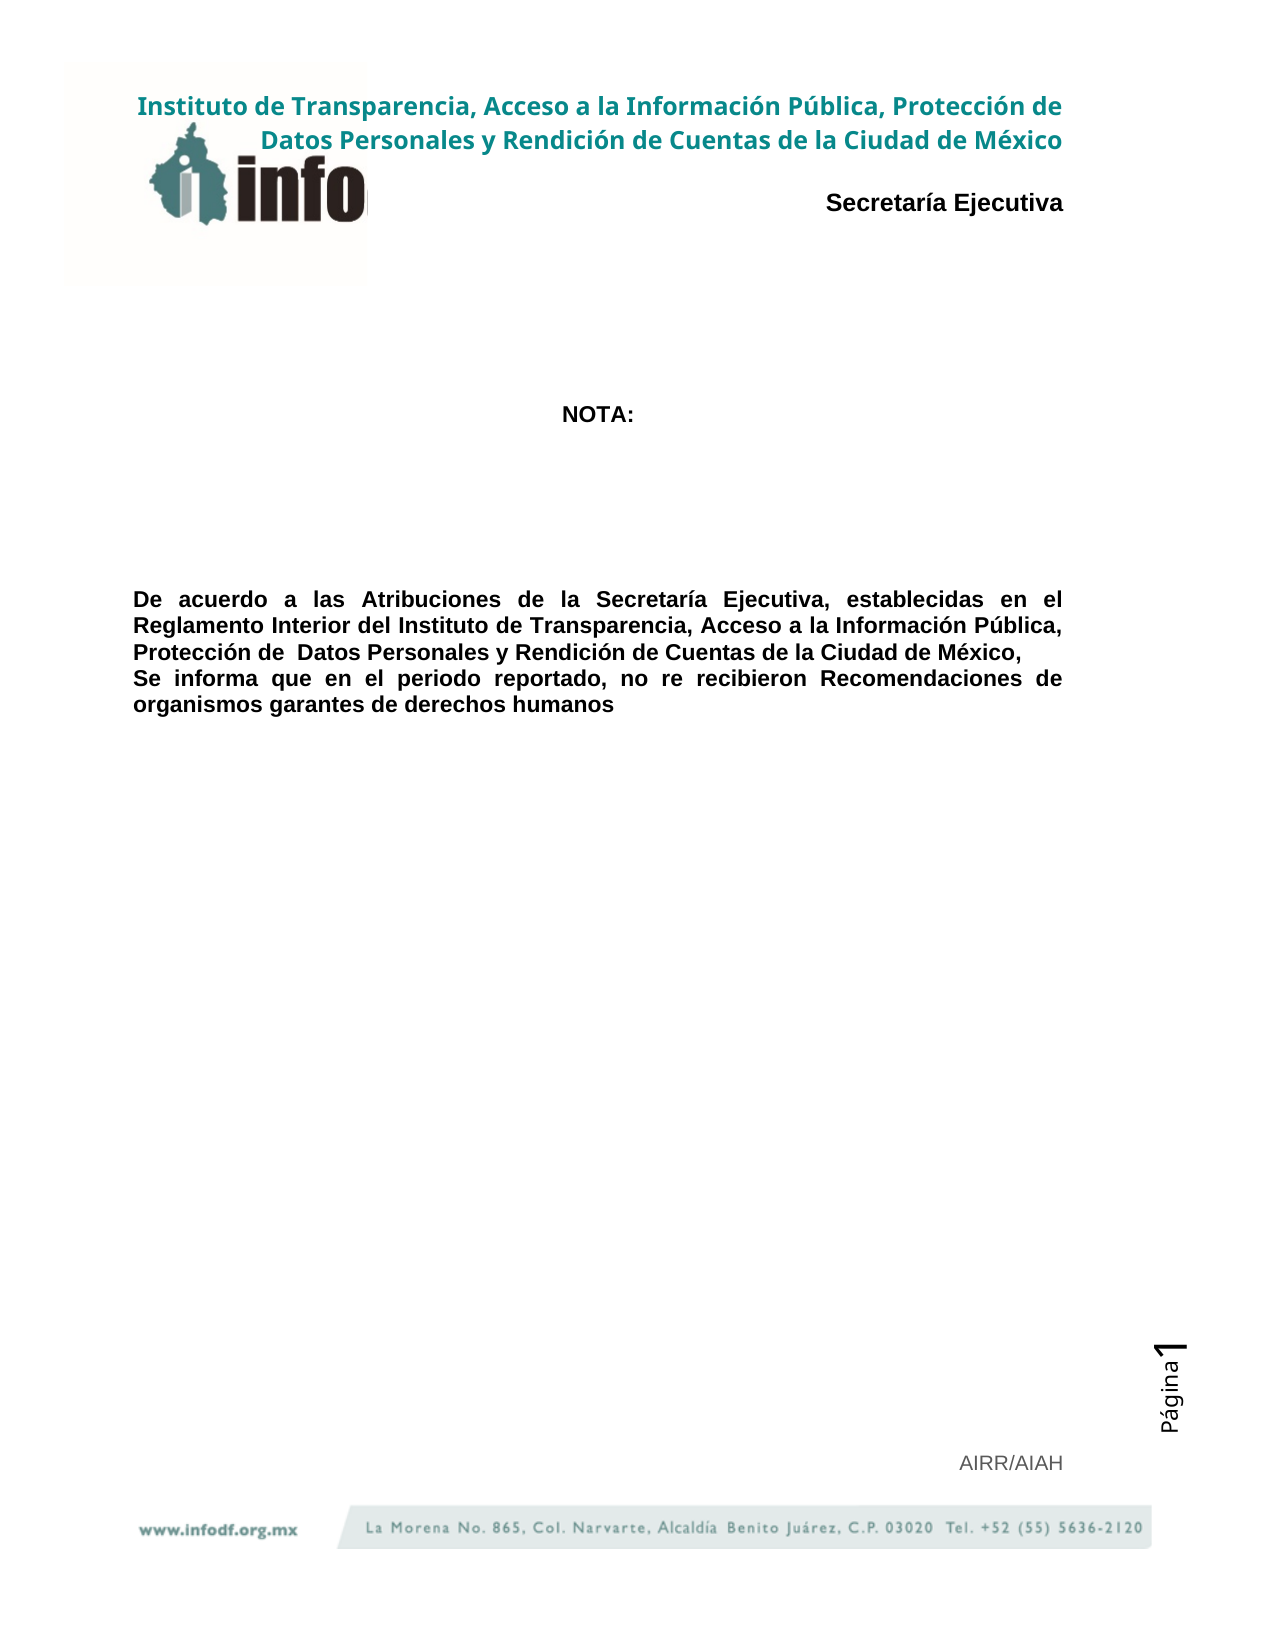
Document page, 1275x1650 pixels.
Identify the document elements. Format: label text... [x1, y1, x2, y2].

text De acuerdo a las Atribuciones de la Secretaría Ejecutiva, establecidas en el Reglamento Interior del Instituto de Transparencia, Acceso a la Información Pública, Protección de Datos Personales y Rendición de Cuentas de la Ciudad de México, [133, 586, 1063, 665]
picture [64, 62, 368, 286]
text Se informa que en el periodo reportado, no re recibieron Recomendaciones de organismos garantes de derechos humanos [133, 665, 1063, 717]
text NOTA: [133, 401, 1063, 428]
picture [132, 1501, 1152, 1549]
